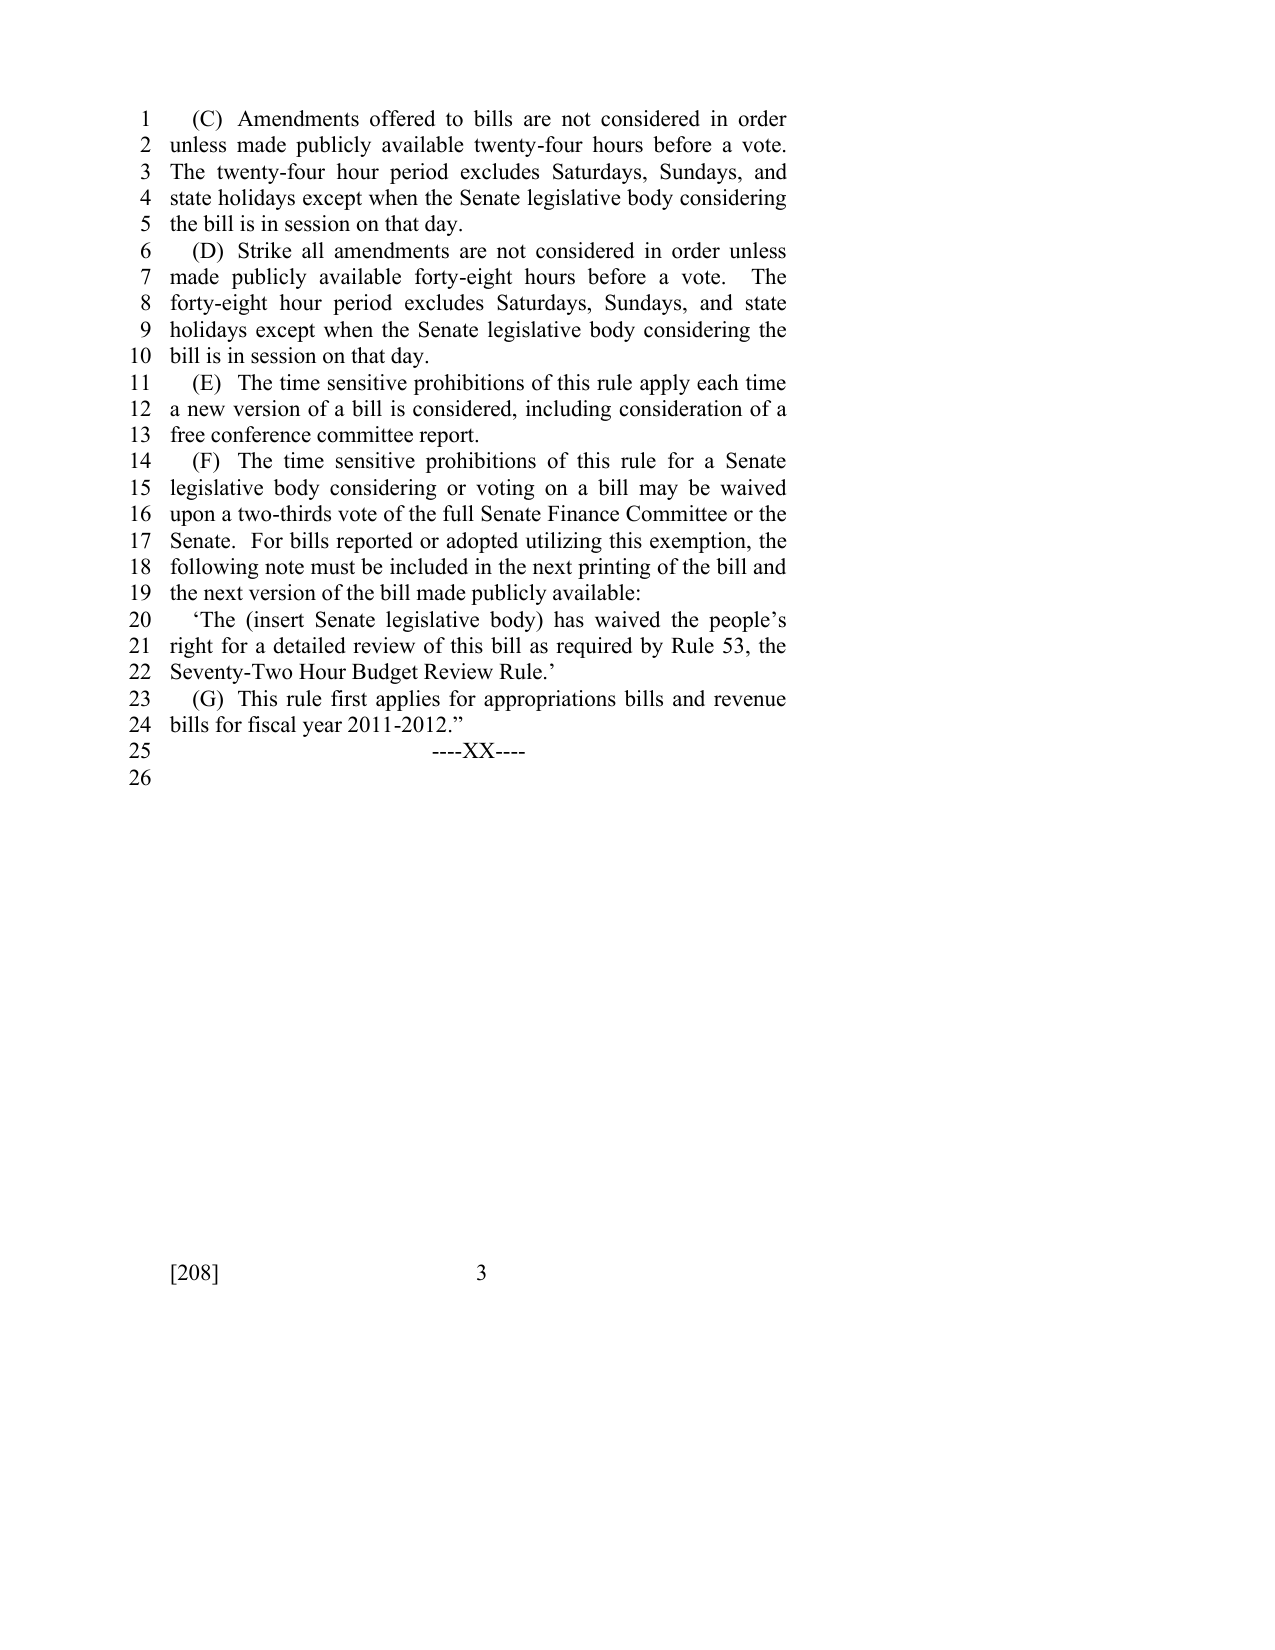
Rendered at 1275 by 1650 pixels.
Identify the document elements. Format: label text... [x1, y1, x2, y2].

text (D) Strike all amendments are not considered in order unless made publicly available forty-eight hours before a vote. The forty-eight hour period excludes Saturdays, Sundays, and state holidays except when the Senate legislative body considering the bill is in session on that day. [169, 237, 787, 368]
text ‘The (insert Senate legislative body) has waived the people’s right for a detailed review of this bill as required by Rule 53, the Seventy-Two Hour Budget Review Rule.’ [169, 606, 787, 685]
text (F) The time sensitive prohibitions of this rule for a Senate legislative body considering or voting on a bill may be waived upon a two-thirds vote of the full Senate Finance Committee or the Senate. For bills reported or adopted utilizing this exemption, the following note must be included in the next printing of the bill and the next version of the bill made publicly available: [169, 448, 787, 606]
text (E) The time sensitive prohibitions of this rule apply each time a new version of a bill is considered, including consideration of a free conference committee report. [169, 368, 787, 448]
text (G) This rule first applies for appropriations bills and revenue bills for fiscal year 2011-2012.” [169, 685, 787, 737]
text (C) Amendments offered to bills are not considered in order unless made publicly available twenty-four hours before a vote. The twenty-four hour period excludes Saturdays, Sundays, and state holidays except when the Senate legislative body considering the bill is in session on that day. [169, 105, 787, 237]
text ----XX---- [169, 737, 787, 764]
